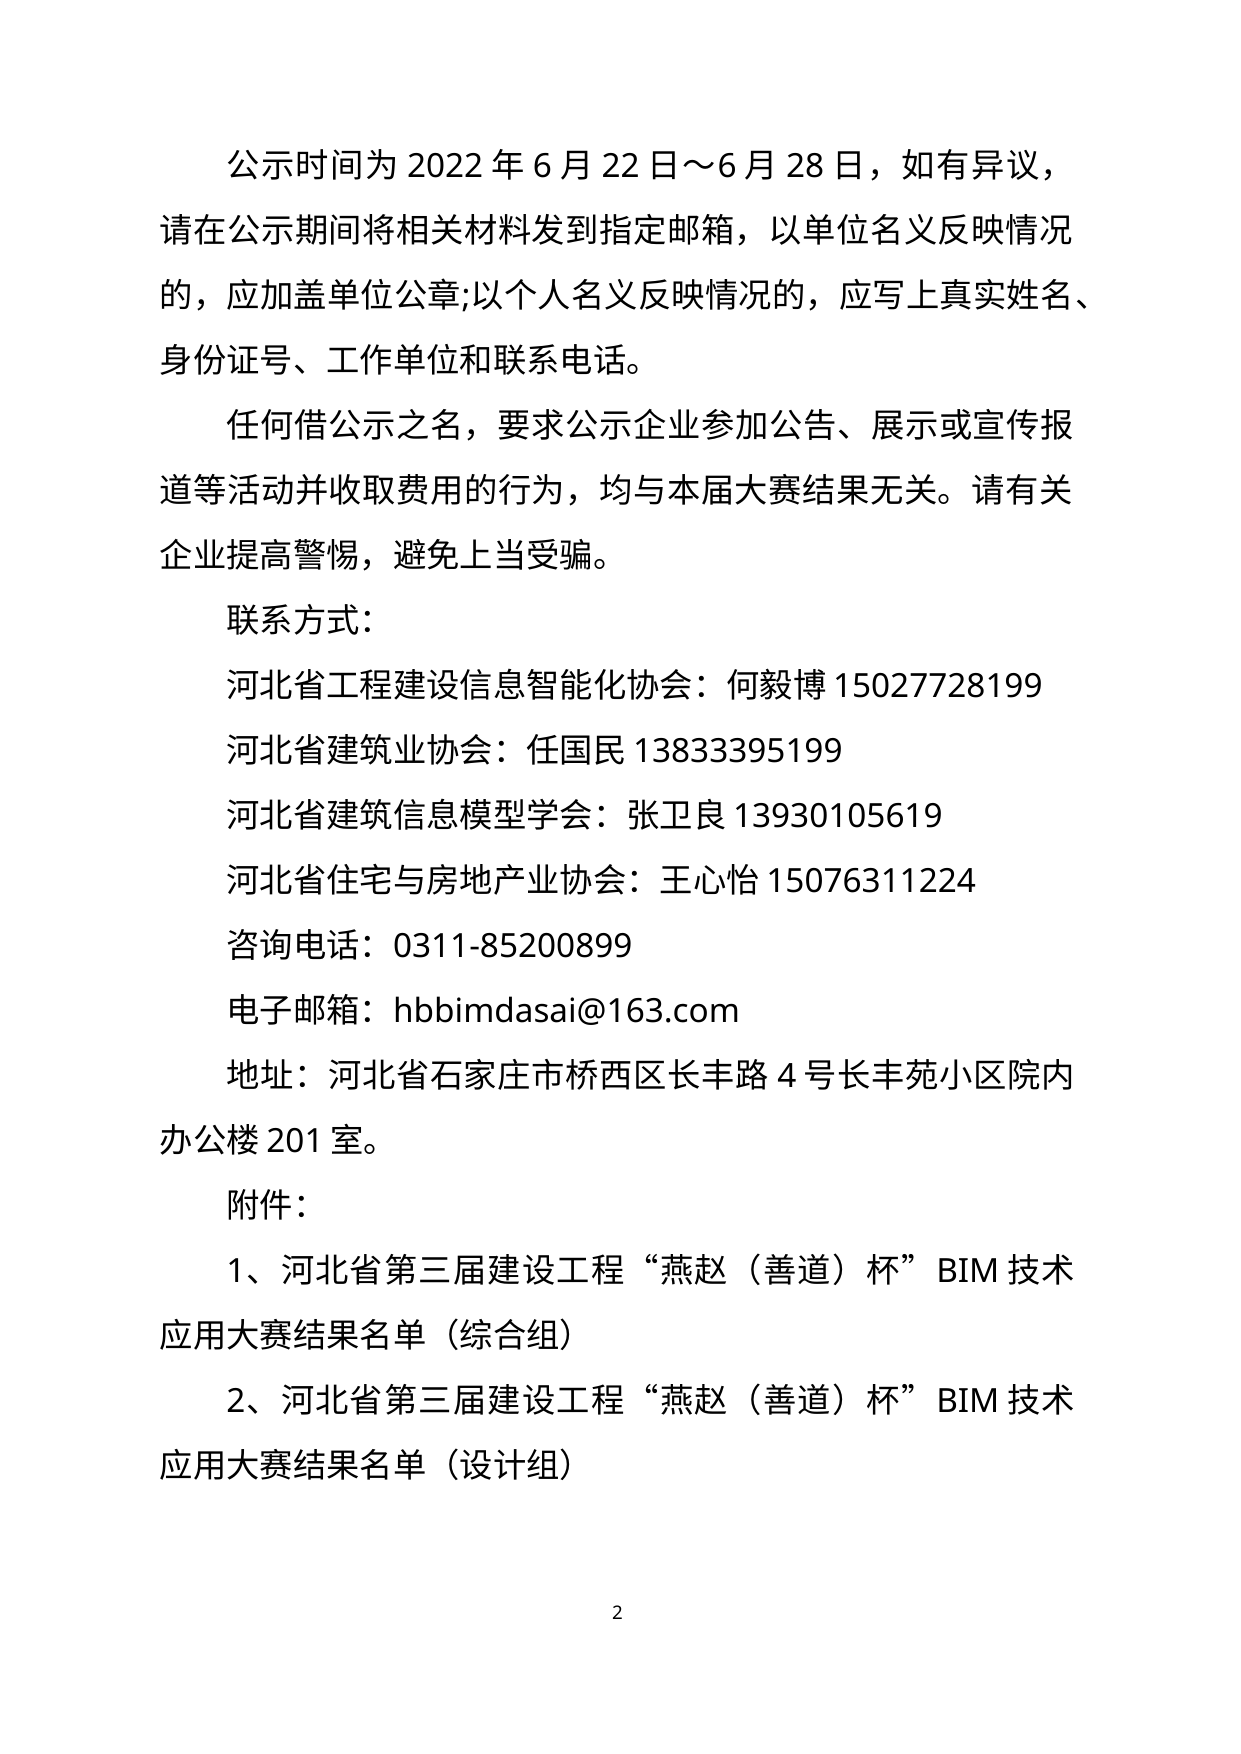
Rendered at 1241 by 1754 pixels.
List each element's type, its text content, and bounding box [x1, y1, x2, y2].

text 1、河北省第三届建设工程“燕赵（善道）杯”BIM技术应用大赛结果名单（综合组） [159, 1236, 1075, 1366]
text 任何借公示之名，要求公示企业参加公告、展示或宣传报道等活动并收取费用的行为，均与本届大赛结果无关。请有关企业提高警惕，避免上当受骗。 [159, 391, 1075, 586]
text 电子邮箱：hbbimdasai@163.com [159, 976, 1075, 1041]
text 河北省建筑信息模型学会：张卫良13930105619 [159, 781, 1075, 846]
text 联系方式： [159, 586, 1075, 651]
text 咨询电话：0311-85200899 [159, 911, 1075, 976]
text 河北省建筑业协会：任国民13833395199 [159, 716, 1075, 781]
text 附件： [159, 1171, 1075, 1236]
text 河北省工程建设信息智能化协会：何毅博15027728199 [159, 651, 1075, 716]
text 公示时间为2022年6月22日～6月28日，如有异议，请在公示期间将相关材料发到指定邮箱，以单位名义反映情况的，应加盖单位公章;以个人名义反映情况的，应写上真实姓名、身份证号、工作单位和联系电话。 [159, 131, 1075, 391]
text 河北省住宅与房地产业协会：王心怡15076311224 [159, 846, 1075, 911]
text 地址：河北省石家庄市桥西区长丰路4号长丰苑小区院内办公楼201室。 [159, 1041, 1075, 1171]
text 2、河北省第三届建设工程“燕赵（善道）杯”BIM技术应用大赛结果名单（设计组） [159, 1366, 1075, 1496]
